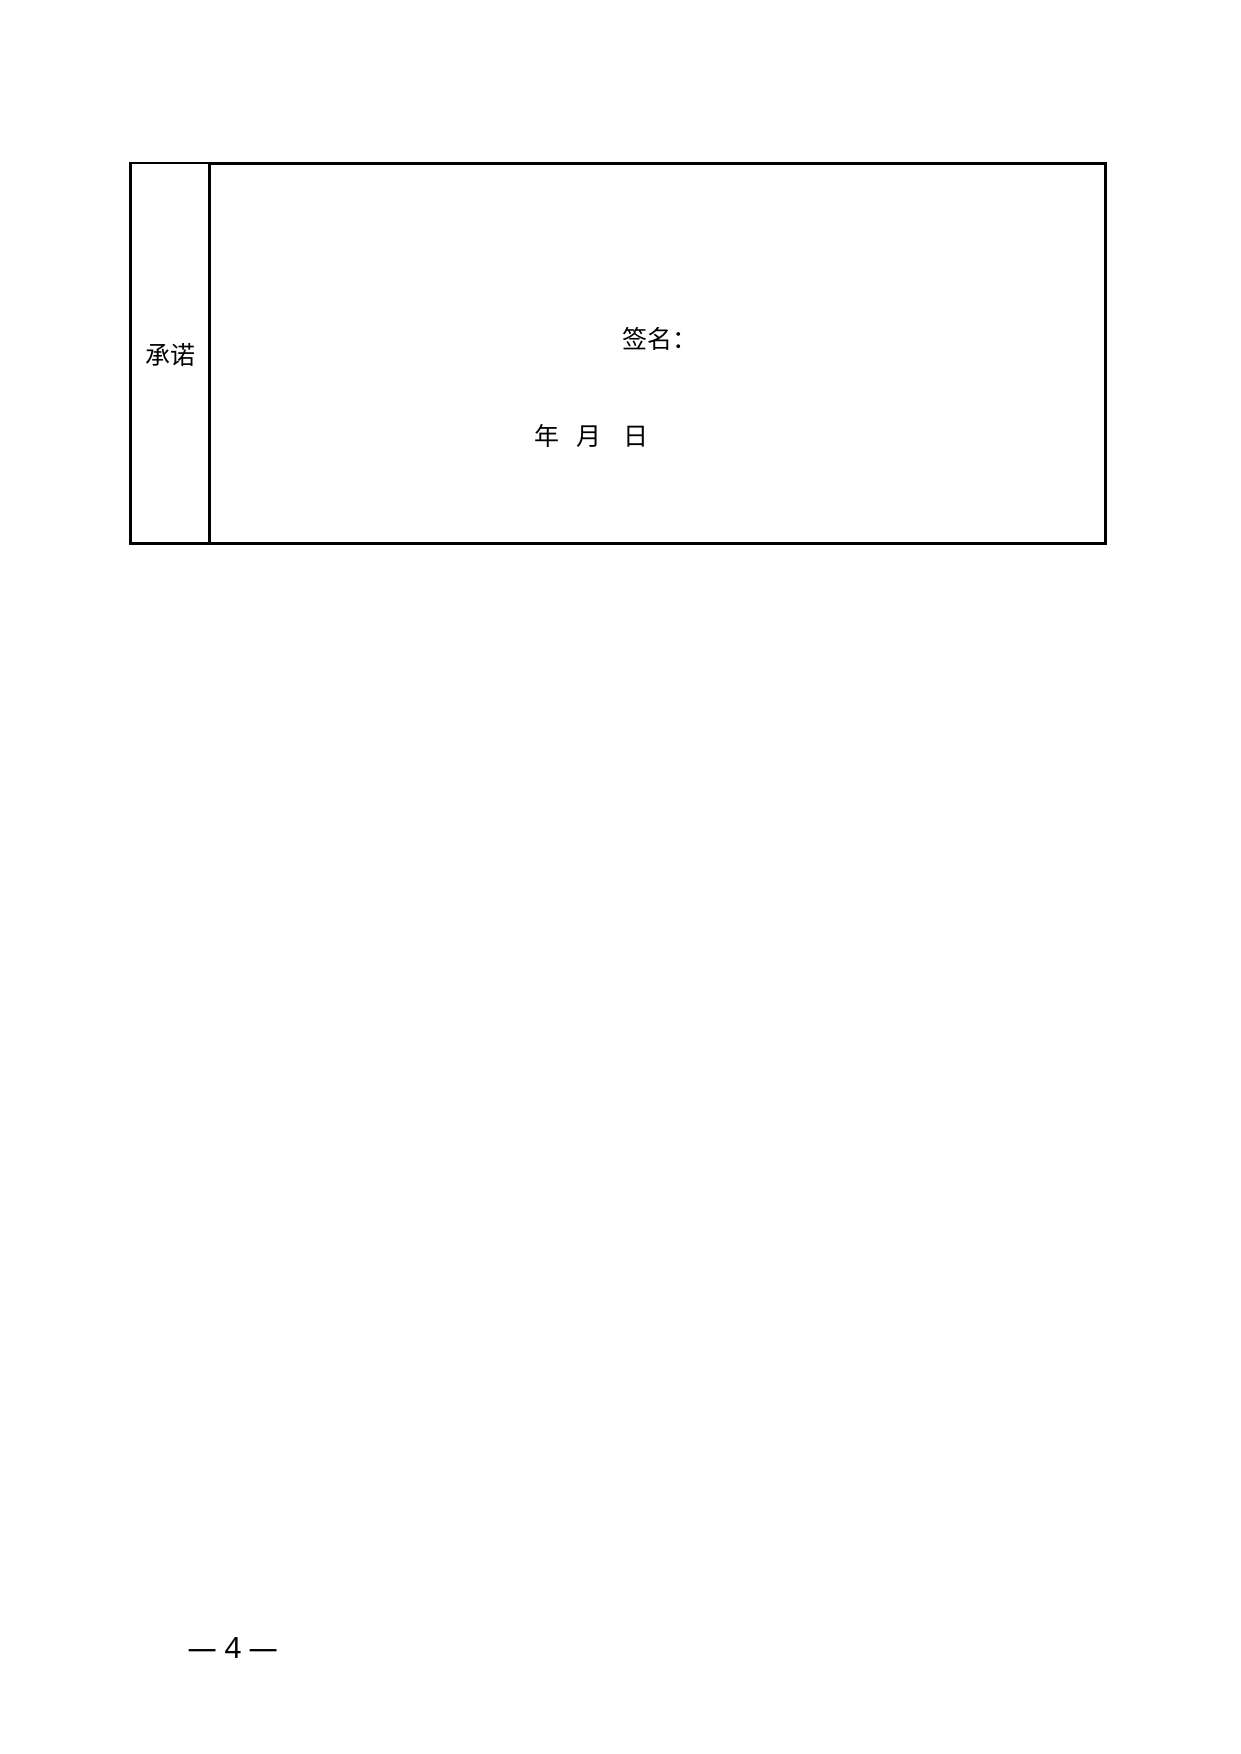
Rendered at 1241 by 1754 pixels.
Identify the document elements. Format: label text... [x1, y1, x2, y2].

table_cell 信息 属实 承诺 [132, 164, 208, 542]
table_cell 签名： 年 月 日 [211, 165, 1104, 542]
